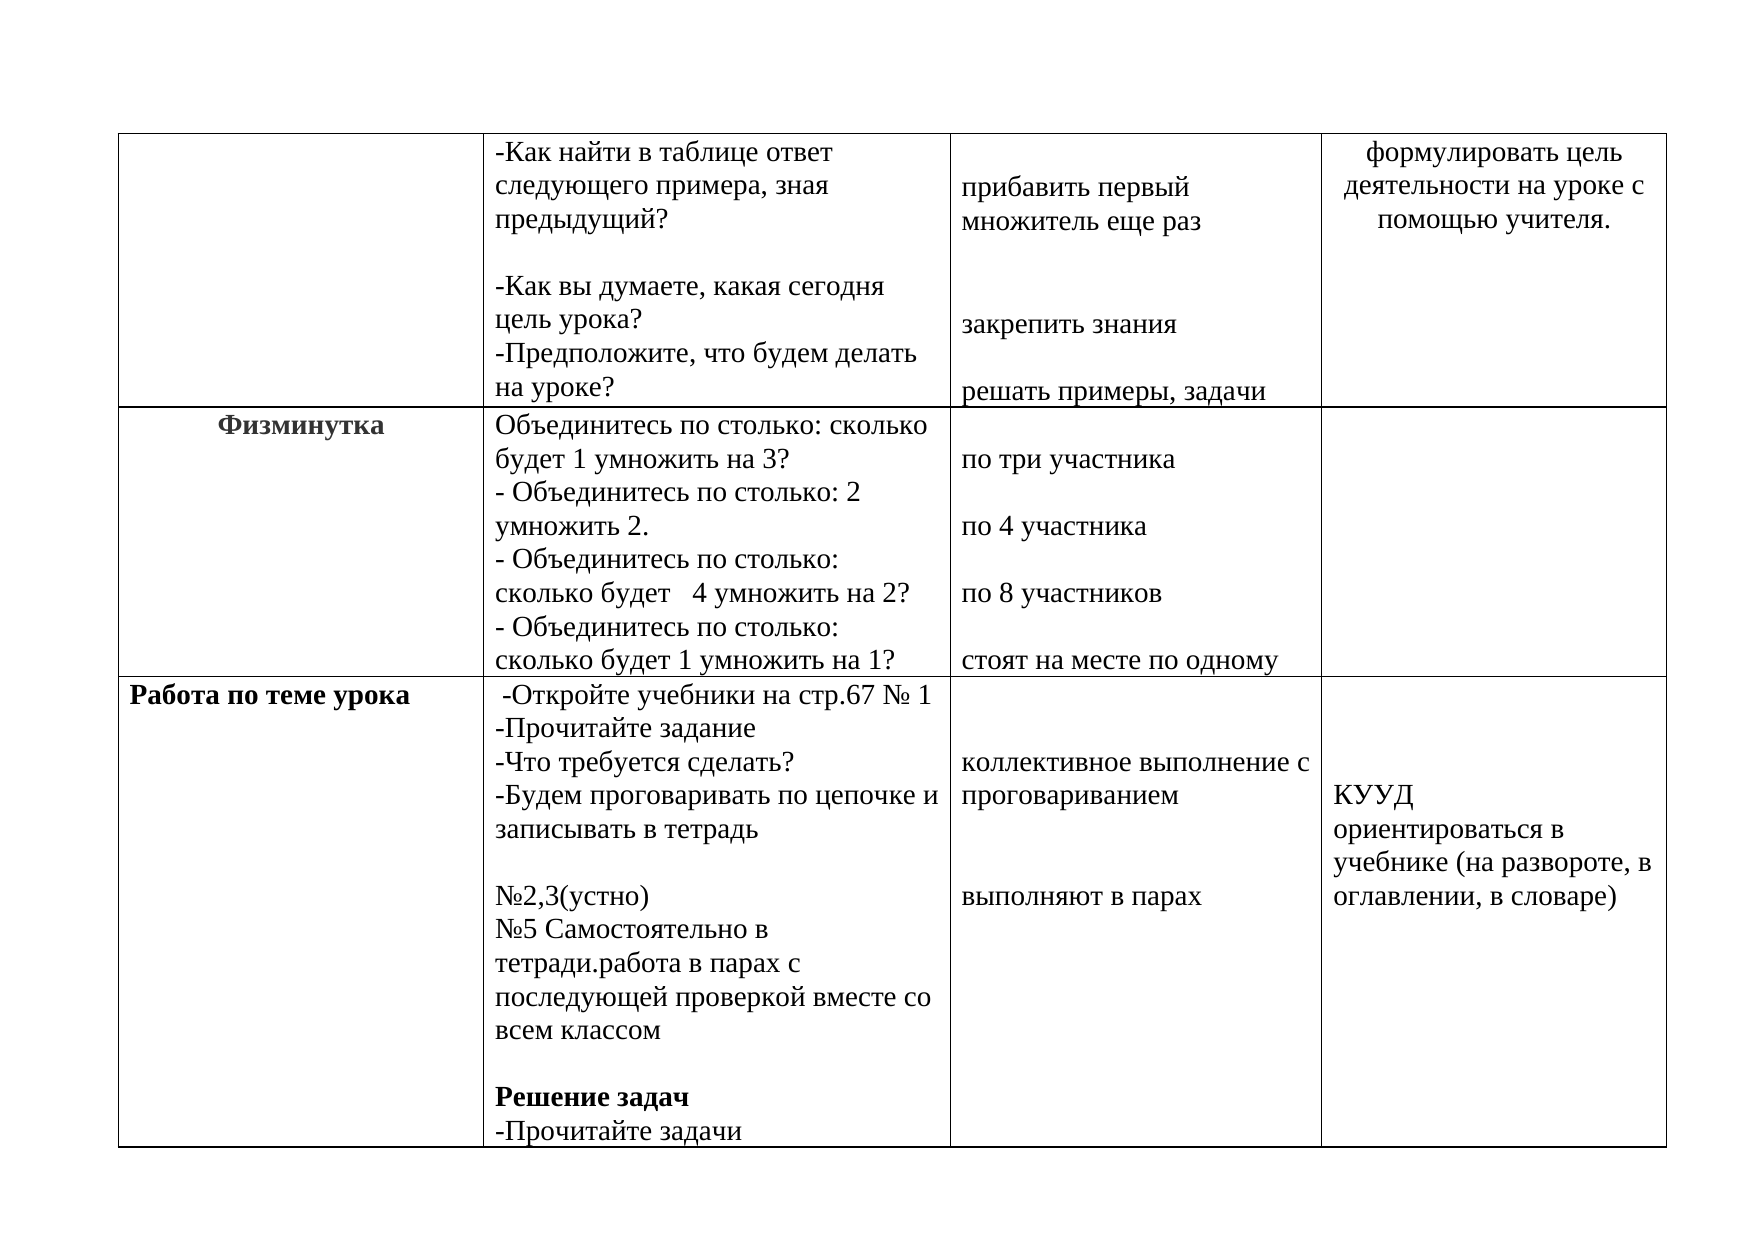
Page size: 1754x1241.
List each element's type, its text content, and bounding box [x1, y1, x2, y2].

table_cell Объединитесь по столько: сколько будет 1 умножить на 3? - Объединитесь по столько: 2 умножить 2. - Объединитесь по столько: сколько будет 4 умножить на 2? - Объединитесь по столько: сколько будет 1 умножить на 1? [484, 408, 950, 676]
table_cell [951, 677, 1321, 1146]
table_cell [1322, 408, 1666, 676]
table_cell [119, 134, 483, 406]
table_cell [119, 677, 483, 1146]
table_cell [951, 134, 1321, 406]
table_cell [1322, 134, 1666, 406]
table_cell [1322, 677, 1666, 1146]
table_cell по три участника по 4 участника по 8 участников стоят на месте по одному [951, 408, 1321, 676]
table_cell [484, 677, 950, 1146]
table_cell Физминутка [119, 408, 483, 676]
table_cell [484, 134, 950, 406]
